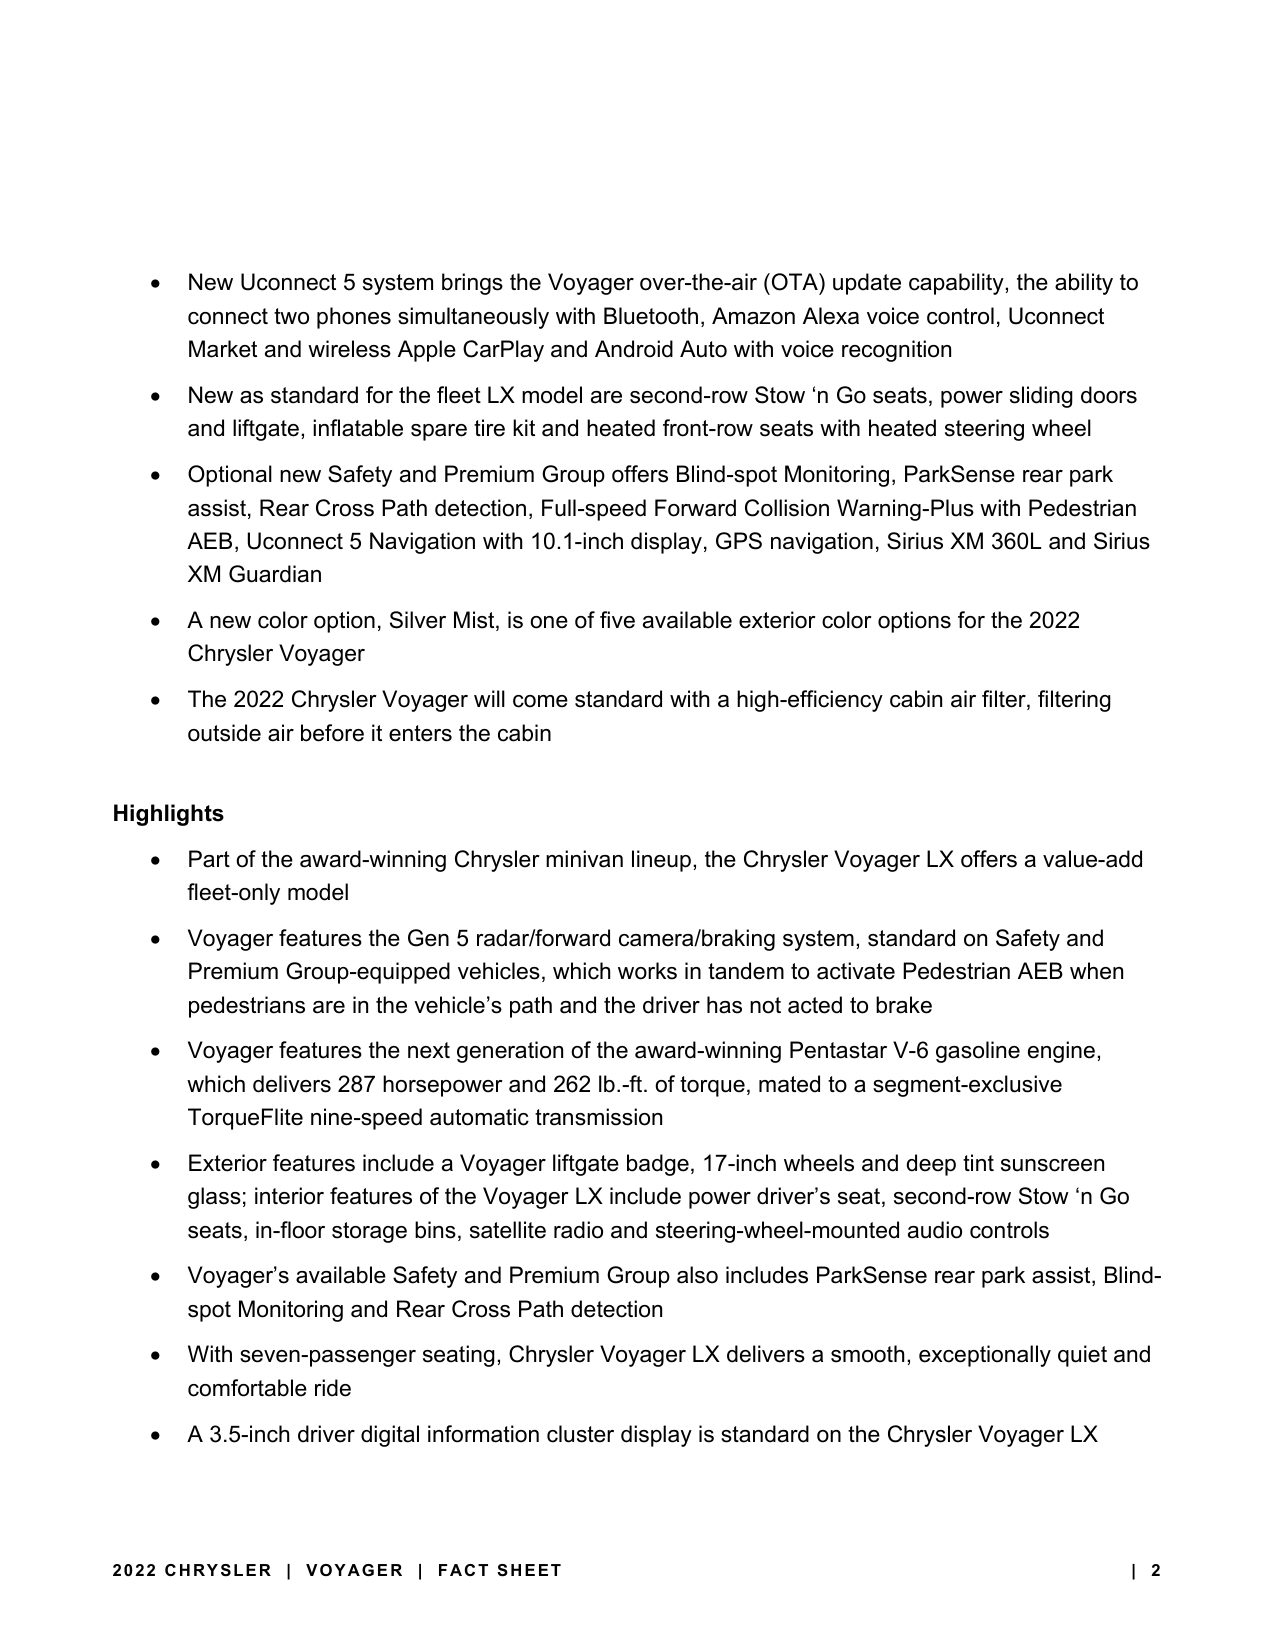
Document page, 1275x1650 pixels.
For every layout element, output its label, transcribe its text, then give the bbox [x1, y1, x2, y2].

list The 2022 Chrysler Voyager will come standard with a high-efficiency cabin air filter, filtering outside air before it enters the cabin [150, 679, 1162, 746]
list Voyager features the next generation of the award-winning Pentastar V-6 gasoline engine, which delivers 287 horsepower and 262 lb.-ft. of torque, mated to a segment-exclusive TorqueFlite nine-speed automatic transmission [150, 1031, 1162, 1131]
subtitle Highlights [112, 800, 1162, 826]
list New as standard for the fleet LX model are second-row Stow ‘n Go seats, power sliding doors and liftgate, inflatable spare tire kit and heated front-row seats with heated steering wheel [150, 375, 1162, 442]
list Optional new Safety and Premium Group offers Blind-spot Monitoring, ParkSense rear park assist, Rear Cross Path detection, Full-speed Forward Collision Warning-Plus with Pedestrian AEB, Uconnect 5 Navigation with 10.1-inch display, GPS navigation, Sirius XM 360L and Sirius XM Guardian [150, 454, 1162, 587]
list New Uconnect 5 system brings the Voyager over-the-air (OTA) update capability, the ability to connect two phones simultaneously with Bluetooth, Amazon Alexa voice control, Uconnect Market and wireless Apple CarPlay and Android Auto with voice recognition [150, 262, 1162, 362]
list With seven-passenger seating, Chrysler Voyager LX delivers a smooth, exceptionally quiet and comfortable ride [150, 1335, 1162, 1401]
list Voyager’s available Safety and Premium Group also includes ParkSense rear park assist, Blind-spot Monitoring and Rear Cross Path detection [150, 1256, 1162, 1322]
list Exterior features include a Voyager liftgate badge, 17-inch wheels and deep tint sunscreen glass; interior features of the Voyager LX include power driver’s seat, second-row Stow ‘n Go seats, in-floor storage bins, satellite radio and steering-wheel-mounted audio controls [150, 1143, 1162, 1243]
list Part of the award-winning Chrysler minivan lineup, the Chrysler Voyager LX offers a value-add fleet-only model [150, 839, 1162, 906]
list A new color option, Silver Mist, is one of five available exterior color options for the 2022 Chrysler Voyager [150, 600, 1162, 667]
list Voyager features the Gen 5 radar/forward camera/braking system, standard on Safety and Premium Group-equipped vehicles, which works in tandem to activate Pedestrian AEB when pedestrians are in the vehicle’s path and the driver has not acted to brake [150, 918, 1162, 1018]
list A 3.5-inch driver digital information cluster display is standard on the Chrysler Voyager LX [150, 1414, 1162, 1447]
